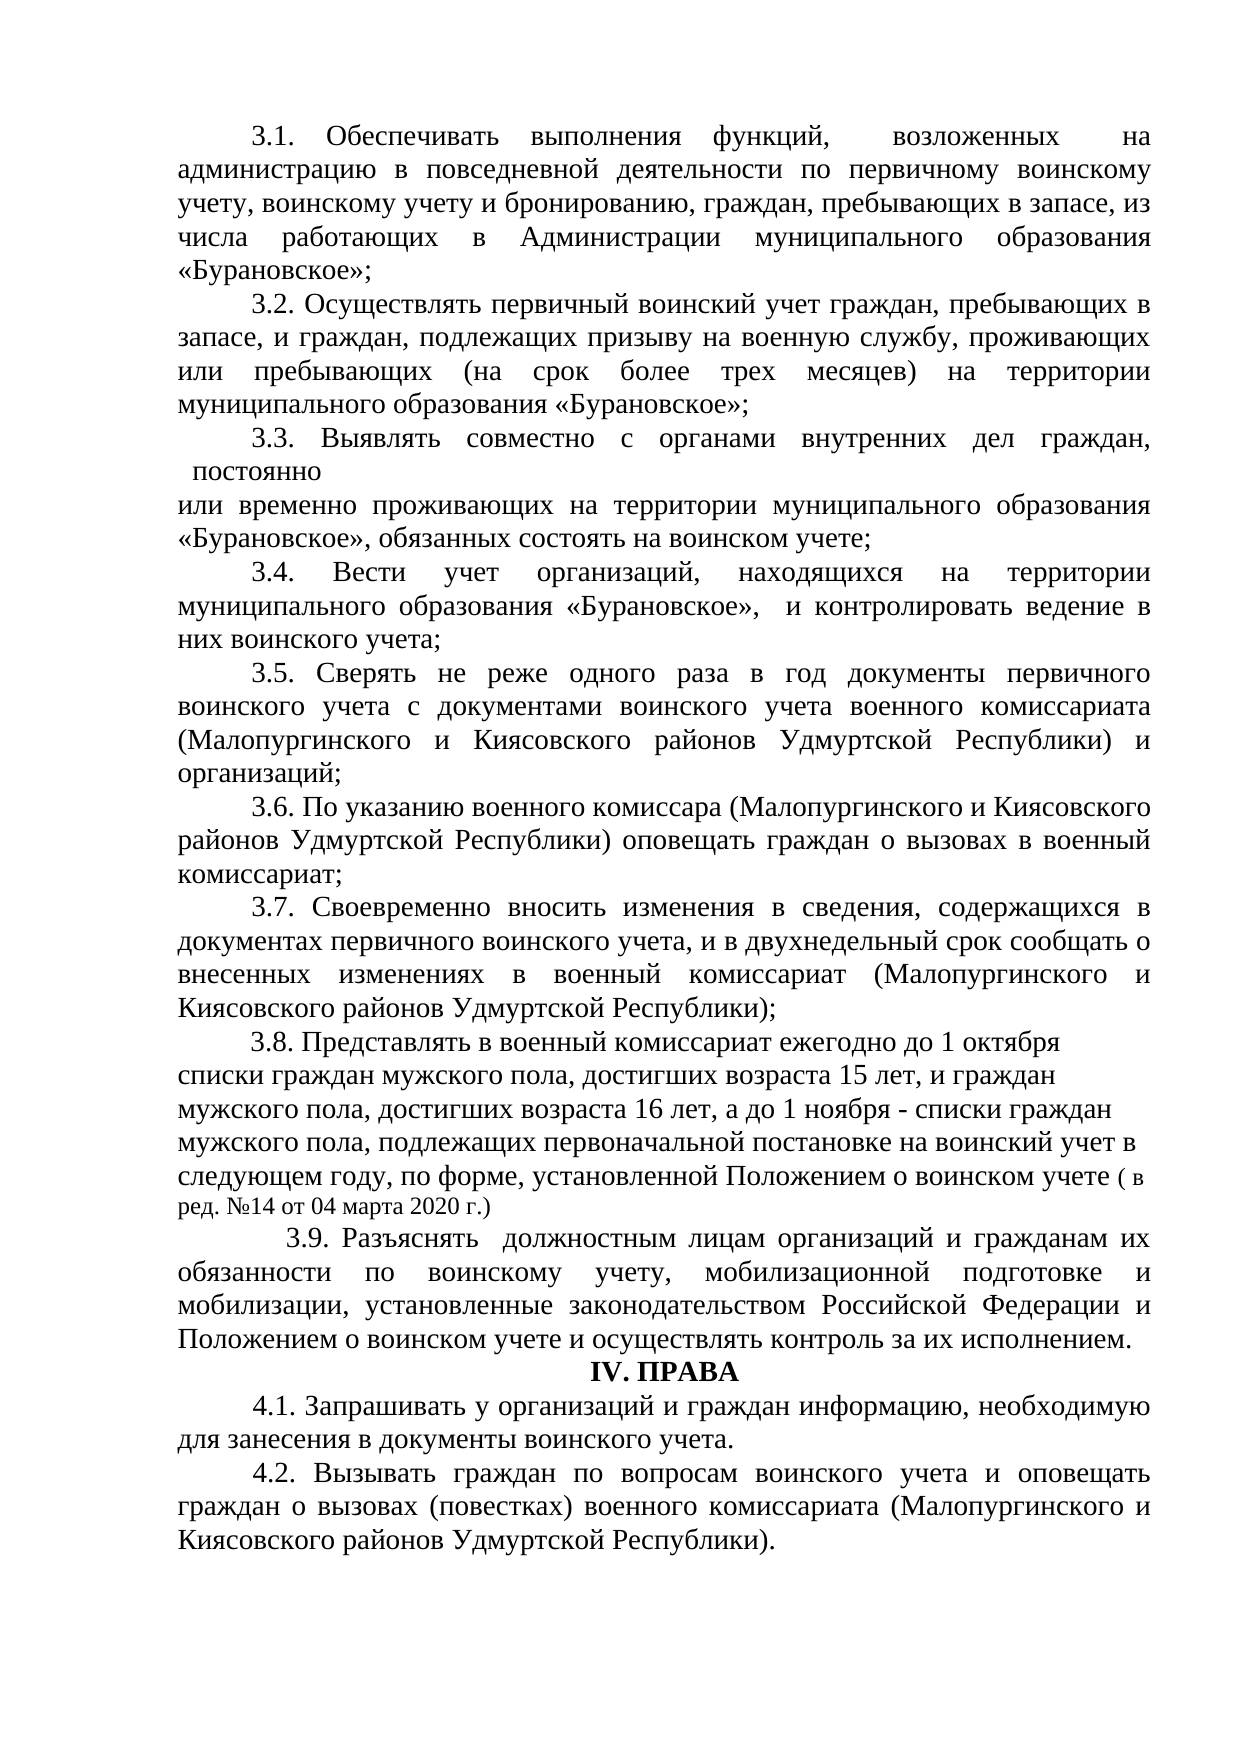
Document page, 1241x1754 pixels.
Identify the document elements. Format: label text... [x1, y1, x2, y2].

text 3.3. Выявлять совместно с органами внутренних дел граждан, постоянно [192, 420, 1152, 487]
text 3.7. Своевременно вносить изменения в сведения, содержащихся в документах первичного воинского учета, и в двухнедельный срок сообщать о внесенных изменениях в военный комиссариат (Малопургинского и Киясовского районов Удмуртской Республики); [177, 889, 1152, 1024]
text 3.8. Представлять в военный комиссариат ежегодно до 1 октября списки граждан мужского пола, достигших возраста 15 лет, и граждан мужского пола, достигших возраста 16 лет, а до 1 ноября - списки граждан мужского пола, подлежащих первоначальной постановке на воинский учет в следующем году, по форме, установленной Положением о воинском учете ( в ред. №14 от 04 марта 2020 г.) [177, 1024, 1152, 1220]
text 3.5. Сверять не реже одного раза в год документы первичного воинского учета с документами воинского учета военного комиссариата (Малопургинского и Киясовского районов Удмуртской Республики) и организаций; [177, 655, 1152, 789]
text 4.1. Запрашивать у организаций и граждан информацию, необходимую для занесения в документы воинского учета. [177, 1388, 1152, 1455]
text 4.2. Вызывать граждан по вопросам воинского учета и оповещать граждан о вызовах (повестках) военного комиссариата (Малопургинского и Киясовского районов Удмуртской Республики). [177, 1455, 1152, 1556]
text 3.2. Осуществлять первичный воинский учет граждан, пребывающих в запасе, и граждан, подлежащих призыву на военную службу, проживающих или пребывающих (на срок более трех месяцев) на территории муниципального образования «Бурановское»; [177, 286, 1152, 420]
text 3.1. Обеспечивать выполнения функций, возложенных на администрацию в повседневной деятельности по первичному воинскому учету, воинскому учету и бронированию, граждан, пребывающих в запасе, из числа работающих в Администрации муниципального образования «Бурановское»; [177, 118, 1152, 286]
text 3.4. Вести учет организаций, находящихся на территории муниципального образования «Бурановское», и контролировать ведение в них воинского учета; [177, 554, 1152, 655]
text или временно проживающих на территории муниципального образования «Бурановское», обязанных состоять на воинском учете; [177, 487, 1152, 554]
text IV. ПРАВА [177, 1354, 1152, 1388]
text 3.6. По указанию военного комиссара (Малопургинского и Киясовского районов Удмуртской Республики) оповещать граждан о вызовах в военный комиссариат; [177, 789, 1152, 889]
text 3.9. Разъяснять должностным лицам организаций и гражданам их обязанности по воинскому учету, мобилизационной подготовке и мобилизации, установленные законодательством Российской Федерации и Положением о воинском учете и осуществлять контроль за их исполнением. [177, 1220, 1152, 1354]
